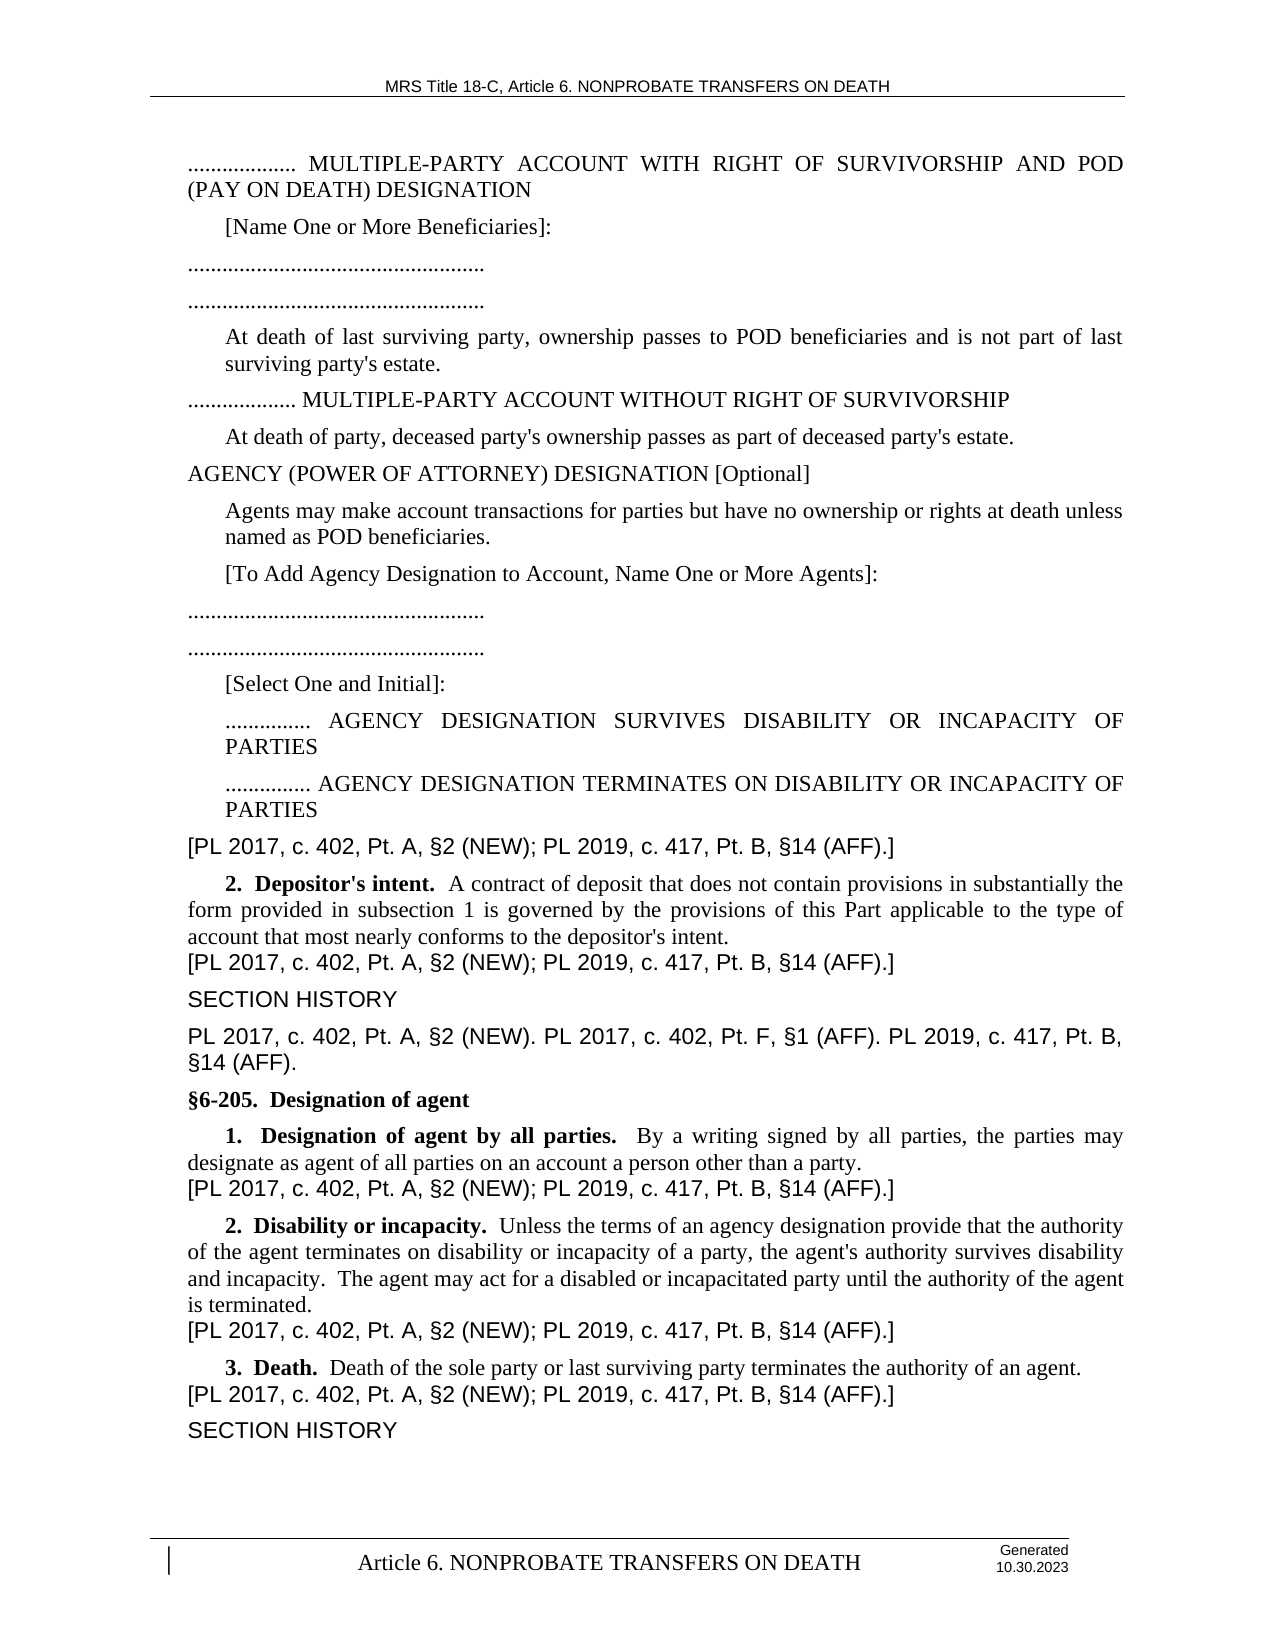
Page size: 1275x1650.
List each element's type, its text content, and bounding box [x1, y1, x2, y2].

text ................... MULTIPLE-PARTY ACCOUNT WITH RIGHT OF SURVIVORSHIP AND POD (PAY ON DEATH) DESIGNATION [187, 150, 1125, 203]
text [PL 2017, c. 402, Pt. A, §2 (NEW); PL 2019, c. 417, Pt. B, §14 (AFF).] [187, 1381, 1125, 1407]
text Agents may make account transactions for parties but have no ownership or rights at death unless named as POD beneficiaries. [225, 497, 1125, 549]
text ............... AGENCY DESIGNATION TERMINATES ON DISABILITY OR INCAPACITY OF PARTIES [225, 770, 1125, 823]
text AGENCY (POWER OF ATTORNEY) DESIGNATION [Optional] [187, 460, 1125, 486]
text [PL 2017, c. 402, Pt. A, §2 (NEW); PL 2019, c. 417, Pt. B, §14 (AFF).] [187, 1175, 1125, 1202]
text PL 2017, c. 402, Pt. A, §2 (NEW). PL 2017, c. 402, Pt. F, §1 (AFF). PL 2019, c. 417, Pt. B, §14 (AFF). [187, 1023, 1125, 1075]
text SECTION HISTORY [187, 986, 1125, 1012]
text SECTION HISTORY [187, 1417, 1125, 1444]
text §6-205. Designation of agent [187, 1086, 1125, 1112]
text 2. Depositor's intent. A contract of deposit that does not contain provisions in substantially the form provided in subsection 1 is governed by the provisions of this Part applicable to the type of account that most nearly conforms to the depositor's intent. [187, 870, 1125, 949]
text ............... AGENCY DESIGNATION SURVIVES DISABILITY OR INCAPACITY OF PARTIES [225, 707, 1125, 760]
text At death of party, deceased party's ownership passes as part of deceased party's estate. [225, 423, 1125, 450]
text At death of last surviving party, ownership passes to POD beneficiaries and is not part of last surviving party's estate. [225, 323, 1125, 376]
text .................................................... [187, 287, 1125, 313]
text [Select One and Initial]: [225, 670, 1125, 697]
text ................... MULTIPLE-PARTY ACCOUNT WITHOUT RIGHT OF SURVIVORSHIP [187, 387, 1125, 413]
text 1. Designation of agent by all parties. By a writing signed by all parties, the parties may designate as agent of all parties on an account a person other than a party. [187, 1123, 1125, 1175]
text 2. Disability or incapacity. Unless the terms of an agency designation provide that the authority of the agent terminates on disability or incapacity of a party, the agent's authority survives disability and incapacity. The agent may act for a disabled or incapacitated party until the authority of the agent is terminated. [187, 1212, 1125, 1317]
text [Name One or More Beneficiaries]: [225, 213, 1125, 239]
text .................................................... [187, 250, 1125, 276]
text .................................................... [187, 597, 1125, 623]
text [PL 2017, c. 402, Pt. A, §2 (NEW); PL 2019, c. 417, Pt. B, §14 (AFF).] [187, 1317, 1125, 1344]
text [To Add Agency Designation to Account, Name One or More Agents]: [225, 560, 1125, 586]
text [PL 2017, c. 402, Pt. A, §2 (NEW); PL 2019, c. 417, Pt. B, §14 (AFF).] [187, 949, 1125, 976]
text .................................................... [187, 633, 1125, 660]
text [PL 2017, c. 402, Pt. A, §2 (NEW); PL 2019, c. 417, Pt. B, §14 (AFF).] [187, 833, 1125, 860]
text 3. Death. Death of the sole party or last surviving party terminates the authority of an agent. [187, 1354, 1125, 1381]
